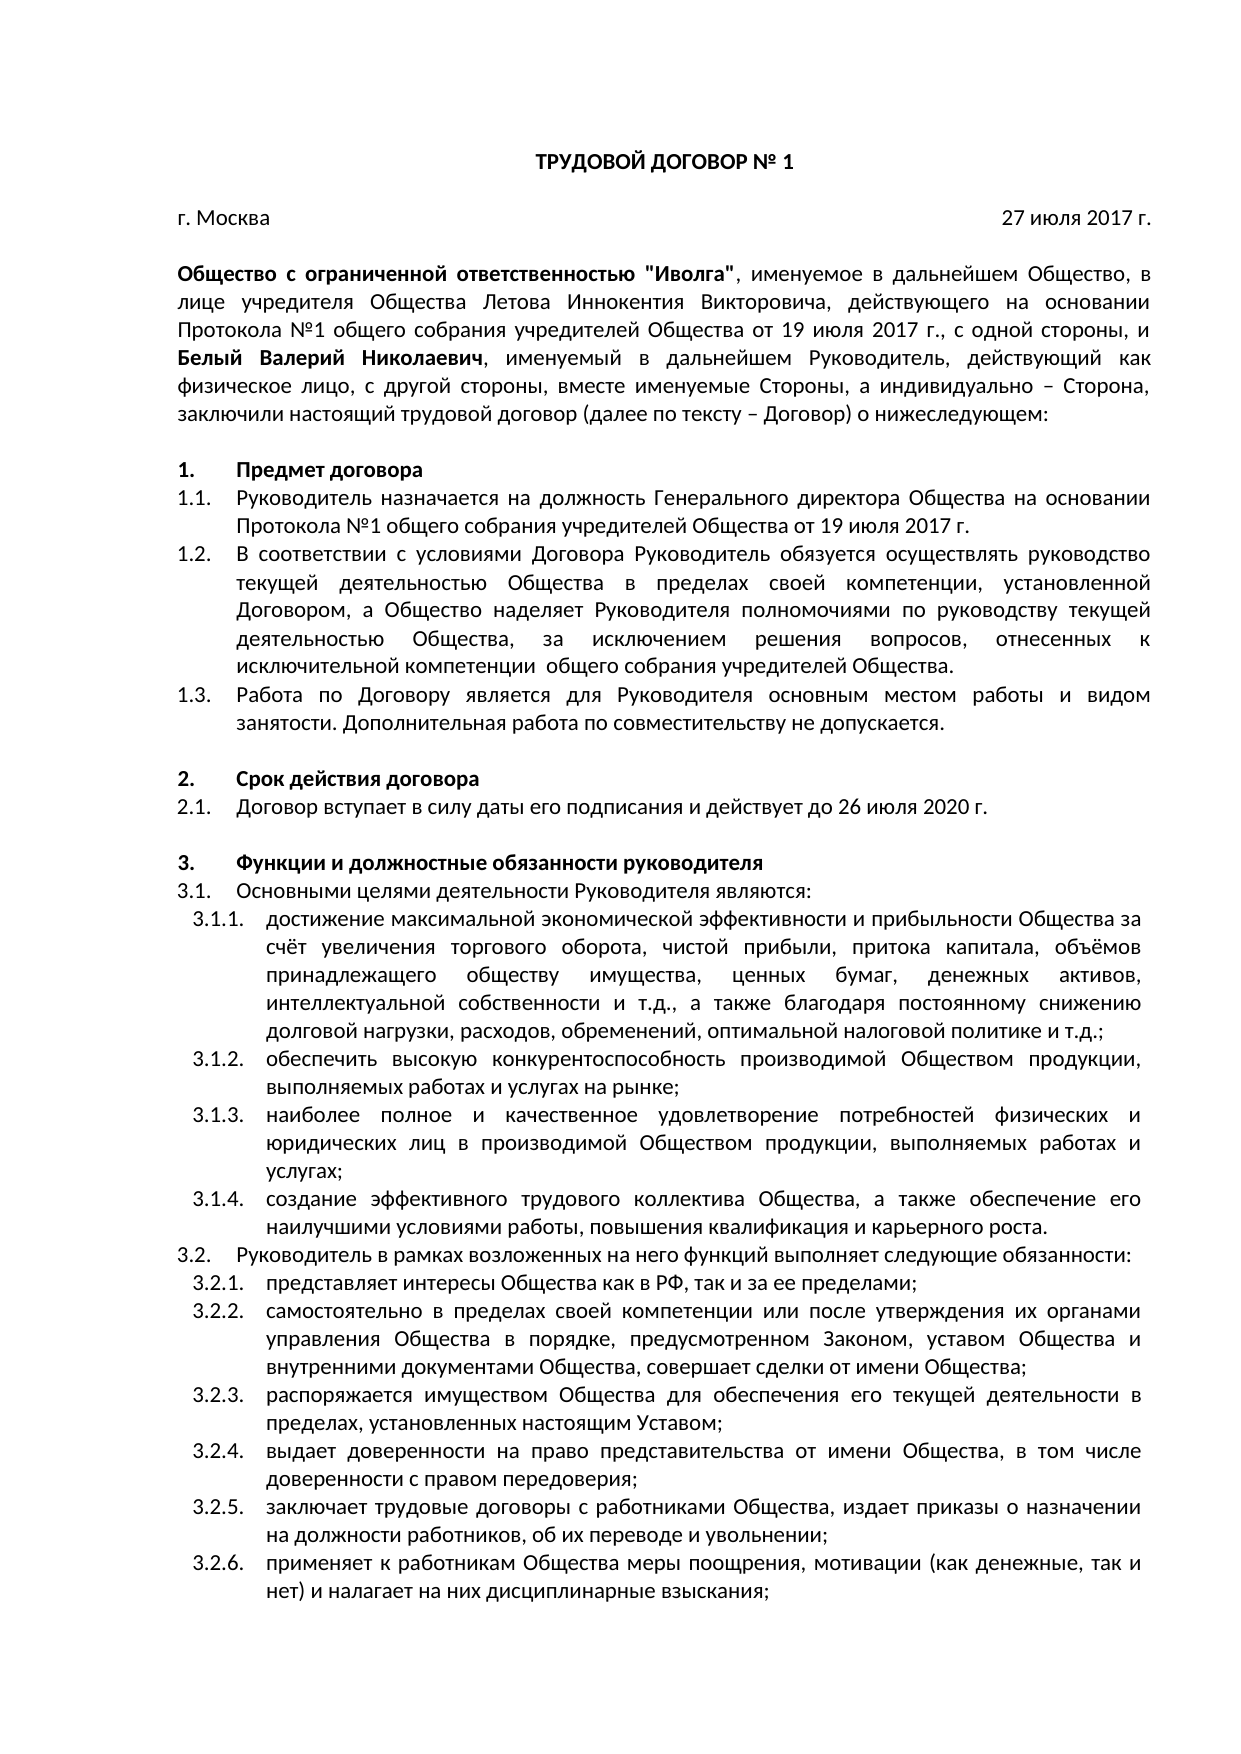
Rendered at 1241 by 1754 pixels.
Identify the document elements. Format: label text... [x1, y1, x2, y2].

text Общество с ограниченной ответственностью "Иволга", именуемое в дальнейшем Общество, в лице учредителя Общества Летова Иннокентия Викторовича, действующего на основании Протокола №1 общего собрания учредителей Общества от 19 июля 2017 г., с одной стороны, и Белый Валерий Николаевич, именуемый в дальнейшем Руководитель, действующий как физическое лицо, с другой стороны, вместе именуемые Стороны, а индивидуально – Сторона, заключили настоящий трудовой договор (далее по тексту – Договор) о нижеследующем: [177, 259, 1152, 427]
list Руководитель в рамках возложенных на него функций выполняет следующие обязанности: [177, 1240, 1152, 1268]
list Договор вступает в силу даты его подписания и действует до 26 июля 2020 г. [177, 792, 1152, 820]
list наиболее полное и качественное удовлетворение потребностей физических и юридических лиц в производимой Обществом продукции, выполняемых работах и услугах; [192, 1100, 1142, 1184]
list Основными целями деятельности Руководителя являются: [177, 876, 1152, 904]
list Руководитель назначается на должность Генерального директора Общества на основании Протокола №1 общего собрания учредителей Общества от 19 июля 2017 г. [177, 483, 1152, 539]
list Работа по Договору является для Руководителя основным местом работы и видом занятости. Дополнительная работа по совместительству не допускается. [177, 680, 1152, 736]
table_header 27 июля 2017 г. [664, 203, 1163, 231]
list применяет к работникам Общества меры поощрения, мотивации (как денежные, так и нет) и налагает на них дисциплинарные взыскания; [192, 1548, 1142, 1604]
list Предмет договора [177, 456, 1152, 483]
list распоряжается имуществом Общества для обеспечения его текущей деятельности в пределах, установленных настоящим Уставом; [192, 1380, 1142, 1436]
list обеспечить высокую конкурентоспособность производимой Обществом продукции, выполняемых работах и услугах на рынке; [192, 1044, 1142, 1100]
list В соответствии с условиями Договора Руководитель обязуется осуществлять руководство текущей деятельностью Общества в пределах своей компетенции, установленной Договором, а Общество наделяет Руководителя полномочиями по руководству текущей деятельностью Общества, за исключением решения вопросов, отнесенных к исключительной компетенции общего собрания учредителей Общества. [177, 539, 1152, 680]
list заключает трудовые договоры с работниками Общества, издает приказы о назначении на должности работников, об их переводе и увольнении; [192, 1492, 1142, 1548]
list достижение максимальной экономической эффективности и прибыльности Общества за счёт увеличения торгового оборота, чистой прибыли, притока капитала, объёмов принадлежащего обществу имущества, ценных бумаг, денежных активов, интеллектуальной собственности и т.д., а также благодаря постоянному снижению долговой нагрузки, расходов, обременений, оптимальной налоговой политике и т.д.; [192, 904, 1142, 1044]
list самостоятельно в пределах своей компетенции или после утверждения их органами управления Общества в порядке, предусмотренном Законом, уставом Общества и внутренними документами Общества, совершает сделки от имени Общества; [192, 1296, 1142, 1380]
list представляет интересы Общества как в РФ, так и за ее пределами; [192, 1268, 1142, 1296]
list создание эффективного трудового коллектива Общества, а также обеспечение его наилучшими условиями работы, повышения квалификация и карьерного роста. [192, 1184, 1142, 1240]
list Функции и должностные обязанности руководителя [177, 848, 1152, 876]
list выдает доверенности на право представительства от имени Общества, в том числе доверенности с правом передоверия; [192, 1436, 1142, 1492]
list Срок действия договора [177, 764, 1152, 792]
table_header г. Москва [166, 203, 664, 231]
text ТРУДОВОЙ ДОГОВОР № 1 [177, 147, 1152, 175]
